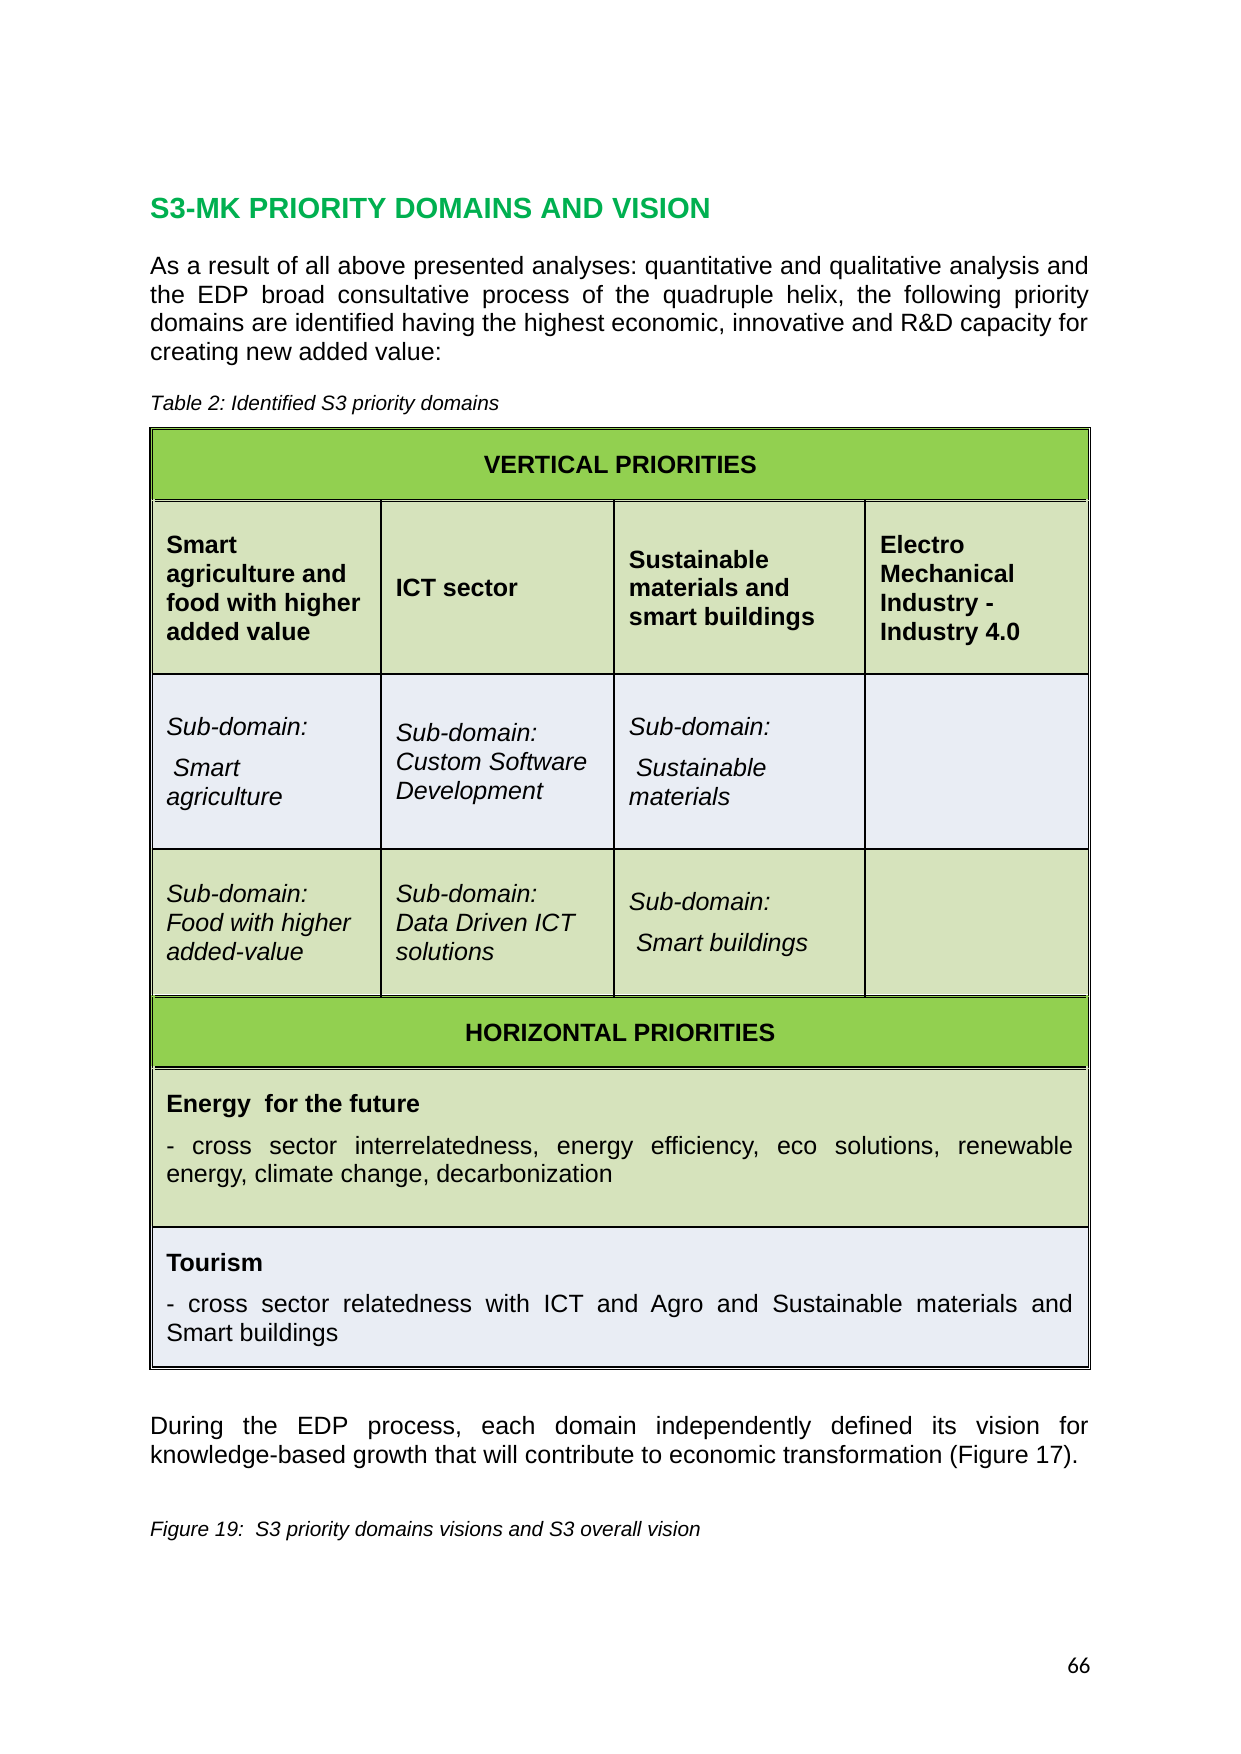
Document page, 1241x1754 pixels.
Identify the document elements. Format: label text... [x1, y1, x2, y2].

table_cell [866, 675, 1088, 848]
table_cell Smart agriculture and food with higher added value [151, 499, 380, 673]
text As a result of all above presented analyses: quantitative and qualitative analysis and the EDP broad consultative process of the quadruple helix, the following priority domains are identified having the highest economic, innovative and R&D capacity for creating new added value: [150, 251, 1090, 366]
table_cell Sub-domain: Custom Software Development [382, 675, 613, 848]
table_cell [866, 850, 1088, 994]
table_cell Sub-domain: Sustainable materials [615, 675, 864, 848]
table_cell HORIZONTAL PRIORITIES [153, 995, 1088, 1066]
text During the EDP process, each domain independently defined its vision for knowledge-based growth that will contribute to economic transformation (Figure 17). [150, 1411, 1090, 1468]
text Figure 19: S3 priority domains visions and S3 overall vision [150, 1517, 1090, 1541]
table_cell Sub-domain: Smart agriculture [153, 675, 380, 848]
subtitle S3-MK PRIORITY DOMAINS AND VISION [150, 191, 1090, 224]
table_cell Tourism - cross sector relatedness with ICT and Agro and Sustainable materials and Smart buildings [153, 1228, 1088, 1366]
table_cell Electro Mechanical Industry - Industry 4.0 [866, 499, 1089, 673]
table_cell Sub-domain: Smart buildings [615, 850, 864, 994]
table_cell ICT sector [382, 502, 613, 673]
text Table 2: Identified S3 priority domains [150, 391, 1090, 415]
table_cell Sub-domain: Data Driven ICT solutions [382, 850, 613, 994]
table_cell Energy for the future - cross sector interrelatedness, energy efficiency, eco solutions, renewable energy, climate change, decarbonization [153, 1066, 1088, 1226]
table_cell Sustainable materials and smart buildings [615, 502, 864, 673]
table_cell Sub-domain: Food with higher added-value [153, 850, 380, 994]
table_header VERTICAL PRIORITIES [153, 430, 1088, 499]
